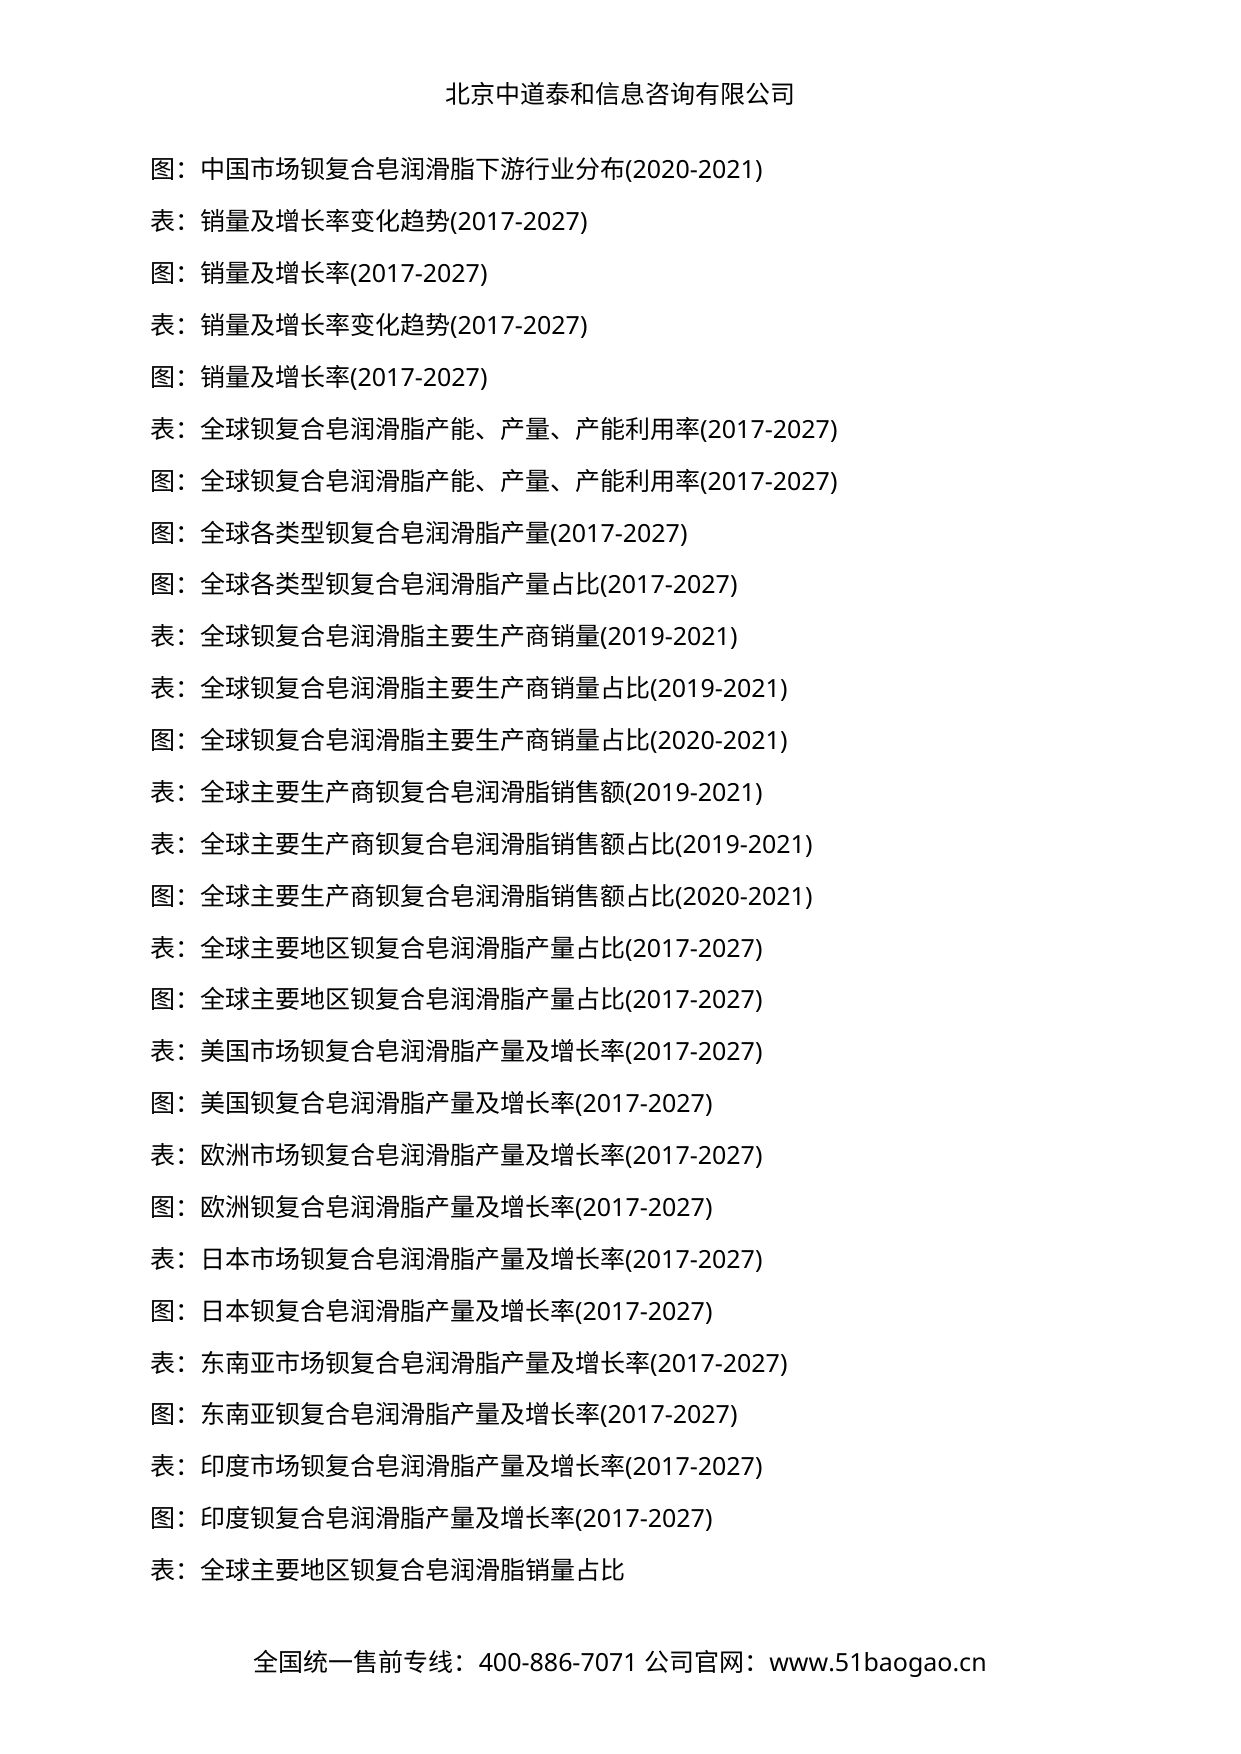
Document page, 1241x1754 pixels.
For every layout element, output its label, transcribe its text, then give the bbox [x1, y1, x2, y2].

text 表：日本市场钡复合皂润滑脂产量及增长率(2017-2027) [150, 1239, 1090, 1276]
text 表：全球主要生产商钡复合皂润滑脂销售额占比(2019-2021) [150, 824, 1090, 861]
text 表：全球钡复合皂润滑脂主要生产商销量占比(2019-2021) [150, 669, 1090, 705]
text 表：全球主要地区钡复合皂润滑脂销量占比 [150, 1551, 1090, 1587]
text 图：销量及增长率(2017-2027) [150, 357, 1090, 394]
text 图：销量及增长率(2017-2027) [150, 254, 1090, 290]
text 图：全球各类型钡复合皂润滑脂产量(2017-2027) [150, 513, 1090, 549]
text 图：全球钡复合皂润滑脂产能、产量、产能利用率(2017-2027) [150, 461, 1090, 497]
text 图：全球主要地区钡复合皂润滑脂产量占比(2017-2027) [150, 980, 1090, 1016]
text 表：销量及增长率变化趋势(2017-2027) [150, 202, 1090, 238]
text 图：印度钡复合皂润滑脂产量及增长率(2017-2027) [150, 1499, 1090, 1535]
text 图：日本钡复合皂润滑脂产量及增长率(2017-2027) [150, 1291, 1090, 1327]
text 图：全球主要生产商钡复合皂润滑脂销售额占比(2020-2021) [150, 876, 1090, 912]
text 表：印度市场钡复合皂润滑脂产量及增长率(2017-2027) [150, 1447, 1090, 1483]
text 表：全球钡复合皂润滑脂主要生产商销量(2019-2021) [150, 617, 1090, 653]
text 表：销量及增长率变化趋势(2017-2027) [150, 306, 1090, 342]
text 表：美国市场钡复合皂润滑脂产量及增长率(2017-2027) [150, 1032, 1090, 1068]
text 表：全球钡复合皂润滑脂产能、产量、产能利用率(2017-2027) [150, 409, 1090, 446]
text 图：东南亚钡复合皂润滑脂产量及增长率(2017-2027) [150, 1395, 1090, 1431]
text 表：东南亚市场钡复合皂润滑脂产量及增长率(2017-2027) [150, 1343, 1090, 1379]
text 表：欧洲市场钡复合皂润滑脂产量及增长率(2017-2027) [150, 1136, 1090, 1172]
text 图：欧洲钡复合皂润滑脂产量及增长率(2017-2027) [150, 1187, 1090, 1224]
text 图：美国钡复合皂润滑脂产量及增长率(2017-2027) [150, 1084, 1090, 1120]
text 表：全球主要地区钡复合皂润滑脂产量占比(2017-2027) [150, 928, 1090, 964]
text 表：全球主要生产商钡复合皂润滑脂销售额(2019-2021) [150, 772, 1090, 809]
text 图：全球各类型钡复合皂润滑脂产量占比(2017-2027) [150, 565, 1090, 601]
text 图：全球钡复合皂润滑脂主要生产商销量占比(2020-2021) [150, 721, 1090, 757]
text 图：中国市场钡复合皂润滑脂下游行业分布(2020-2021) [150, 150, 1090, 186]
